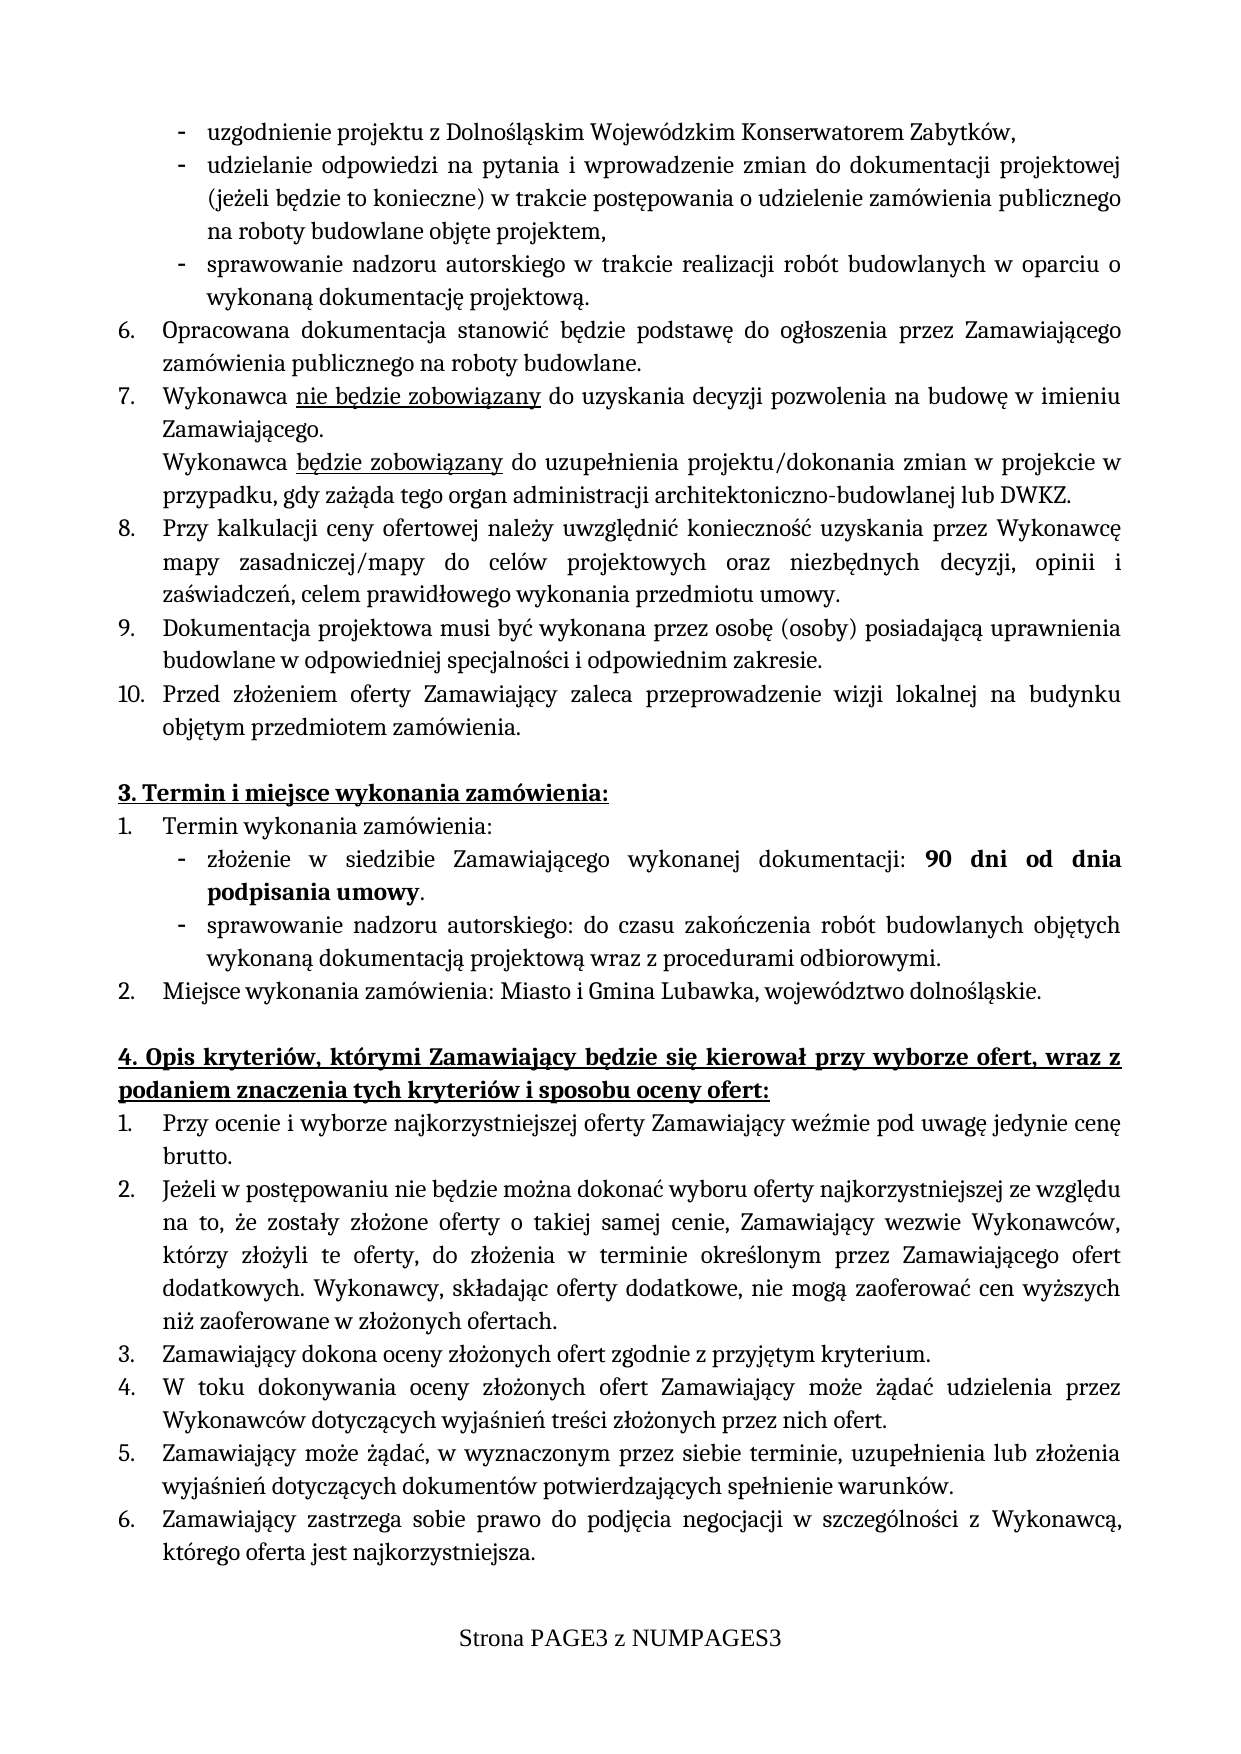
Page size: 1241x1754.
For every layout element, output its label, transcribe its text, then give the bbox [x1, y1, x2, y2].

list udzielanie odpowiedzi na pytania i wprowadzenie zmian do dokumentacji projektowej (jeżeli będzie to konieczne) w trakcie postępowania o udzielenie zamówienia publicznego na roboty budowlane objęte projektem, [177, 151, 1122, 246]
list Jeżeli w postępowaniu nie będzie można dokonać wyboru oferty najkorzystniejszej ze względu na to, że zostały złożone oferty o takiej samej cenie, Zamawiający wezwie Wykonawców, którzy złożyli te oferty, do złożenia w terminie określonym przez Zamawiającego ofert dodatkowych. Wykonawcy, składając oferty dodatkowe, nie mogą zaoferować cen wyższych niż zaoferowane w złożonych ofertach. [118, 1175, 1122, 1336]
list W toku dokonywania oceny złożonych ofert Zamawiający może żądać udzielenia przez Wykonawców dotyczących wyjaśnień treści złożonych przez nich ofert. [118, 1373, 1122, 1435]
list Termin wykonania zamówienia: [118, 812, 1122, 840]
list Przed złożeniem oferty Zamawiający zaleca przeprowadzenie wizji lokalnej na budynku objętym przedmiotem zamówienia. [118, 679, 1122, 741]
list Dokumentacja projektowa musi być wykonana przez osobę (osoby) posiadającą uprawnienia budowlane w odpowiedniej specjalności i odpowiednim zakresie. [118, 613, 1122, 675]
list Zamawiający zastrzega sobie prawo do podjęcia negocjacji w szczególności z Wykonawcą, którego oferta jest najkorzystniejsza. [118, 1505, 1122, 1567]
list złożenie w siedzibie Zamawiającego wykonanej dokumentacji: 90 dni od dnia podpisania umowy. [177, 844, 1122, 906]
list Przy kalkulacji ceny ofertowej należy uwzględnić konieczność uzyskania przez Wykonawcę mapy zasadniczej/mapy do celów projektowych oraz niezbędnych decyzji, opinii i zaświadczeń, celem prawidłowego wykonania przedmiotu umowy. [118, 514, 1122, 609]
list Miejsce wykonania zamówienia: Miasto i Gmina Lubawka, województwo dolnośląskie. [118, 977, 1122, 1005]
list sprawowanie nadzoru autorskiego: do czasu zakończenia robót budowlanych objętych wykonaną dokumentacją projektową wraz z procedurami odbiorowymi. [177, 911, 1122, 972]
list uzgodnienie projektu z Dolnośląskim Wojewódzkim Konserwatorem Zabytków, [177, 118, 1122, 147]
list Zamawiający może żądać, w wyznaczonym przez siebie terminie, uzupełnienia lub złożenia wyjaśnień dotyczących dokumentów potwierdzających spełnienie warunków. [118, 1439, 1122, 1501]
list Wykonawca nie będzie zobowiązany do uzyskania decyzji pozwolenia na budowę w imieniu Zamawiającego. [118, 382, 1122, 444]
text 4. Opis kryteriów, którymi Zamawiający będzie się kierował przy wyborze ofert, wraz z podaniem znaczenia tych kryteriów i sposobu oceny ofert: [118, 1069, 1122, 1104]
list sprawowanie nadzoru autorskiego w trakcie realizacji robót budowlanych w oparciu o wykonaną dokumentację projektową. [177, 250, 1122, 312]
text 3. Termin i miejsce wykonania zamówienia: [118, 778, 1122, 807]
list Opracowana dokumentacja stanowić będzie podstawę do ogłoszenia przez Zamawiającego zamówienia publicznego na roboty budowlane. [118, 316, 1122, 378]
text Wykonawca będzie zobowiązany do uzupełnienia projektu/dokonania zmian w projekcie w przypadku, gdy zażąda tego organ administracji architektoniczno-budowlanej lub DWKZ. [162, 448, 1122, 510]
list Zamawiający dokona oceny złożonych ofert zgodnie z przyjętym kryterium. [118, 1340, 1122, 1369]
text 4. Opis kryteriów, którymi Zamawiający będzie się kierował przy wyborze ofert, wraz z podaniem znaczenia tych kryteriów i sposobu oceny ofert: [118, 1043, 1122, 1067]
list Przy ocenie i wyborze najkorzystniejszej oferty Zamawiający weźmie pod uwagę jedynie cenę brutto. [118, 1109, 1122, 1171]
